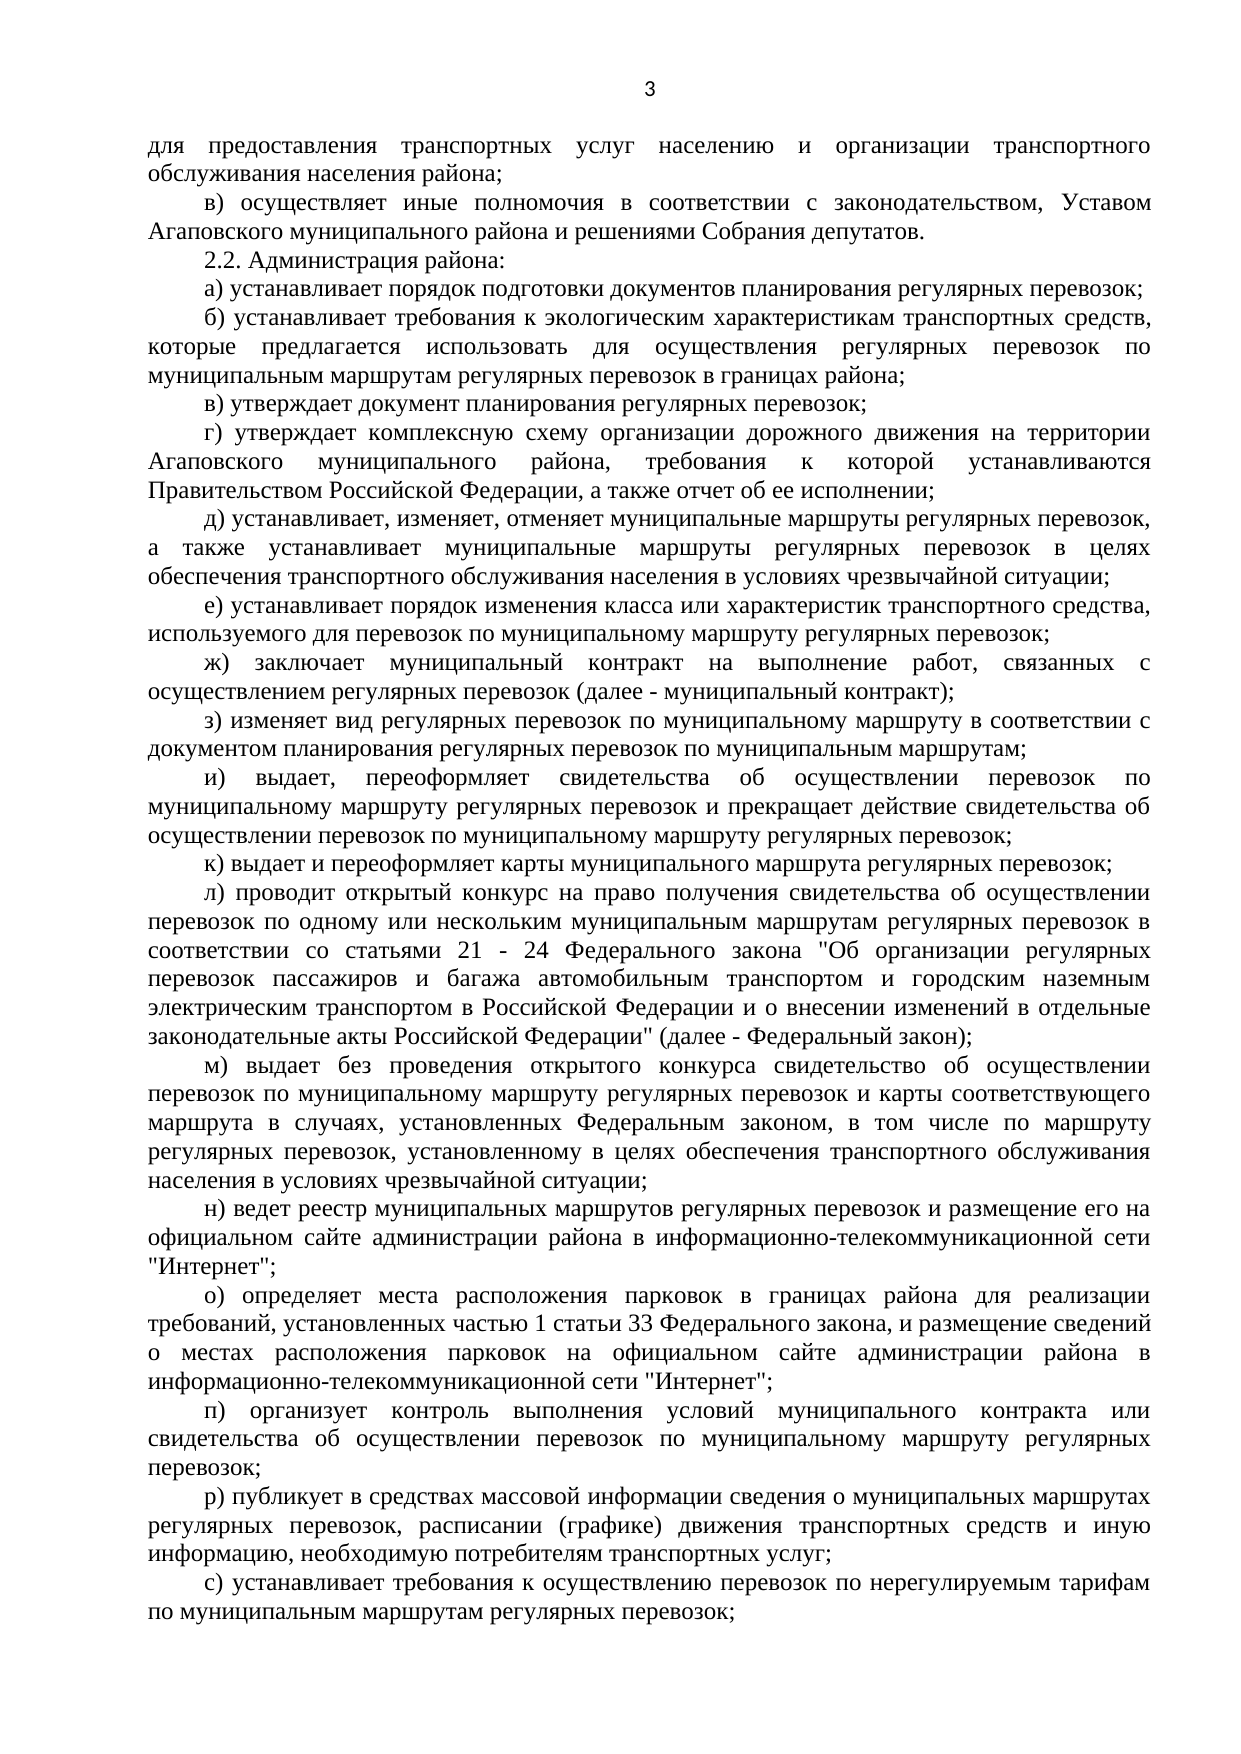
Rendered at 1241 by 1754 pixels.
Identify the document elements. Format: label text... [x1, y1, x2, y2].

text а) устанавливает порядок подготовки документов планирования регулярных перевозок; [148, 273, 1152, 302]
text м) выдает без проведения открытого конкурса свидетельство об осуществлении перевозок по муниципальному маршруту регулярных перевозок и карты соответствующего маршрута в случаях, установленных Федеральным законом, в том числе по маршруту регулярных перевозок, установленному в целях обеспечения транспортного обслуживания населения в условиях чрезвычайной ситуации; [148, 1050, 1152, 1193]
text в) утверждает документ планирования регулярных перевозок; [148, 388, 1152, 417]
text о) определяет места расположения парковок в границах района для реализации требований, установленных частью 1 статьи 33 Федерального закона, и размещение сведений о местах расположения парковок на официальном сайте администрации района в информационно-телекоммуникационной сети "Интернет"; [148, 1280, 1152, 1395]
text и) выдает, переоформляет свидетельства об осуществлении перевозок по муниципальному маршруту регулярных перевозок и прекращает действие свидетельства об осуществлении перевозок по муниципальному маршруту регулярных перевозок; [148, 762, 1152, 848]
text с) устанавливает требования к осуществлению перевозок по нерегулируемым тарифам по муниципальным маршрутам регулярных перевозок; [148, 1567, 1152, 1625]
text в) осуществляет иные полномочия в соответствии с законодательством, Уставом Агаповского муниципального района и решениями Собрания депутатов. [148, 187, 1152, 245]
text ж) заключает муниципальный контракт на выполнение работ, связанных с осуществлением регулярных перевозок (далее - муниципальный контракт); [148, 647, 1152, 705]
text н) ведет реестр муниципальных маршрутов регулярных перевозок и размещение его на официальном сайте администрации района в информационно-телекоммуникационной сети "Интернет"; [148, 1193, 1152, 1280]
text к) выдает и переоформляет карты муниципального маршрута регулярных перевозок; [148, 848, 1152, 877]
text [148, 130, 1152, 187]
text 2.2. Администрация района: [148, 245, 1152, 273]
text л) проводит открытый конкурс на право получения свидетельства об осуществлении перевозок по одному или нескольким муниципальным маршрутам регулярных перевозок в соответствии со статьями 21 - 24 Федерального закона "Об организации регулярных перевозок пассажиров и багажа автомобильным транспортом и городским наземным электрическим транспортом в Российской Федерации и о внесении изменений в отдельные законодательные акты Российской Федерации" (далее - Федеральный закон); [148, 877, 1152, 1050]
text д) устанавливает, изменяет, отменяет муниципальные маршруты регулярных перевозок, а также устанавливает муниципальные маршруты регулярных перевозок в целях обеспечения транспортного обслуживания населения в условиях чрезвычайной ситуации; [148, 503, 1152, 590]
text п) организует контроль выполнения условий муниципального контракта или свидетельства об осуществлении перевозок по муниципальному маршруту регулярных перевозок; [148, 1395, 1152, 1481]
text е) устанавливает порядок изменения класса или характеристик транспортного средства, используемого для перевозок по муниципальному маршруту регулярных перевозок; [148, 590, 1152, 647]
text з) изменяет вид регулярных перевозок по муниципальному маршруту в соответствии с документом планирования регулярных перевозок по муниципальным маршрутам; [148, 705, 1152, 762]
text б) устанавливает требования к экологическим характеристикам транспортных средств, которые предлагается использовать для осуществления регулярных перевозок по муниципальным маршрутам регулярных перевозок в границах района; [148, 302, 1152, 388]
text р) публикует в средствах массовой информации сведения о муниципальных маршрутах регулярных перевозок, расписании (графике) движения транспортных средств и иную информацию, необходимую потребителям транспортных услуг; [148, 1481, 1152, 1567]
text г) утверждает комплексную схему организации дорожного движения на территории Агаповского муниципального района, требования к которой устанавливаются Правительством Российской Федерации, а также отчет об ее исполнении; [148, 417, 1152, 503]
